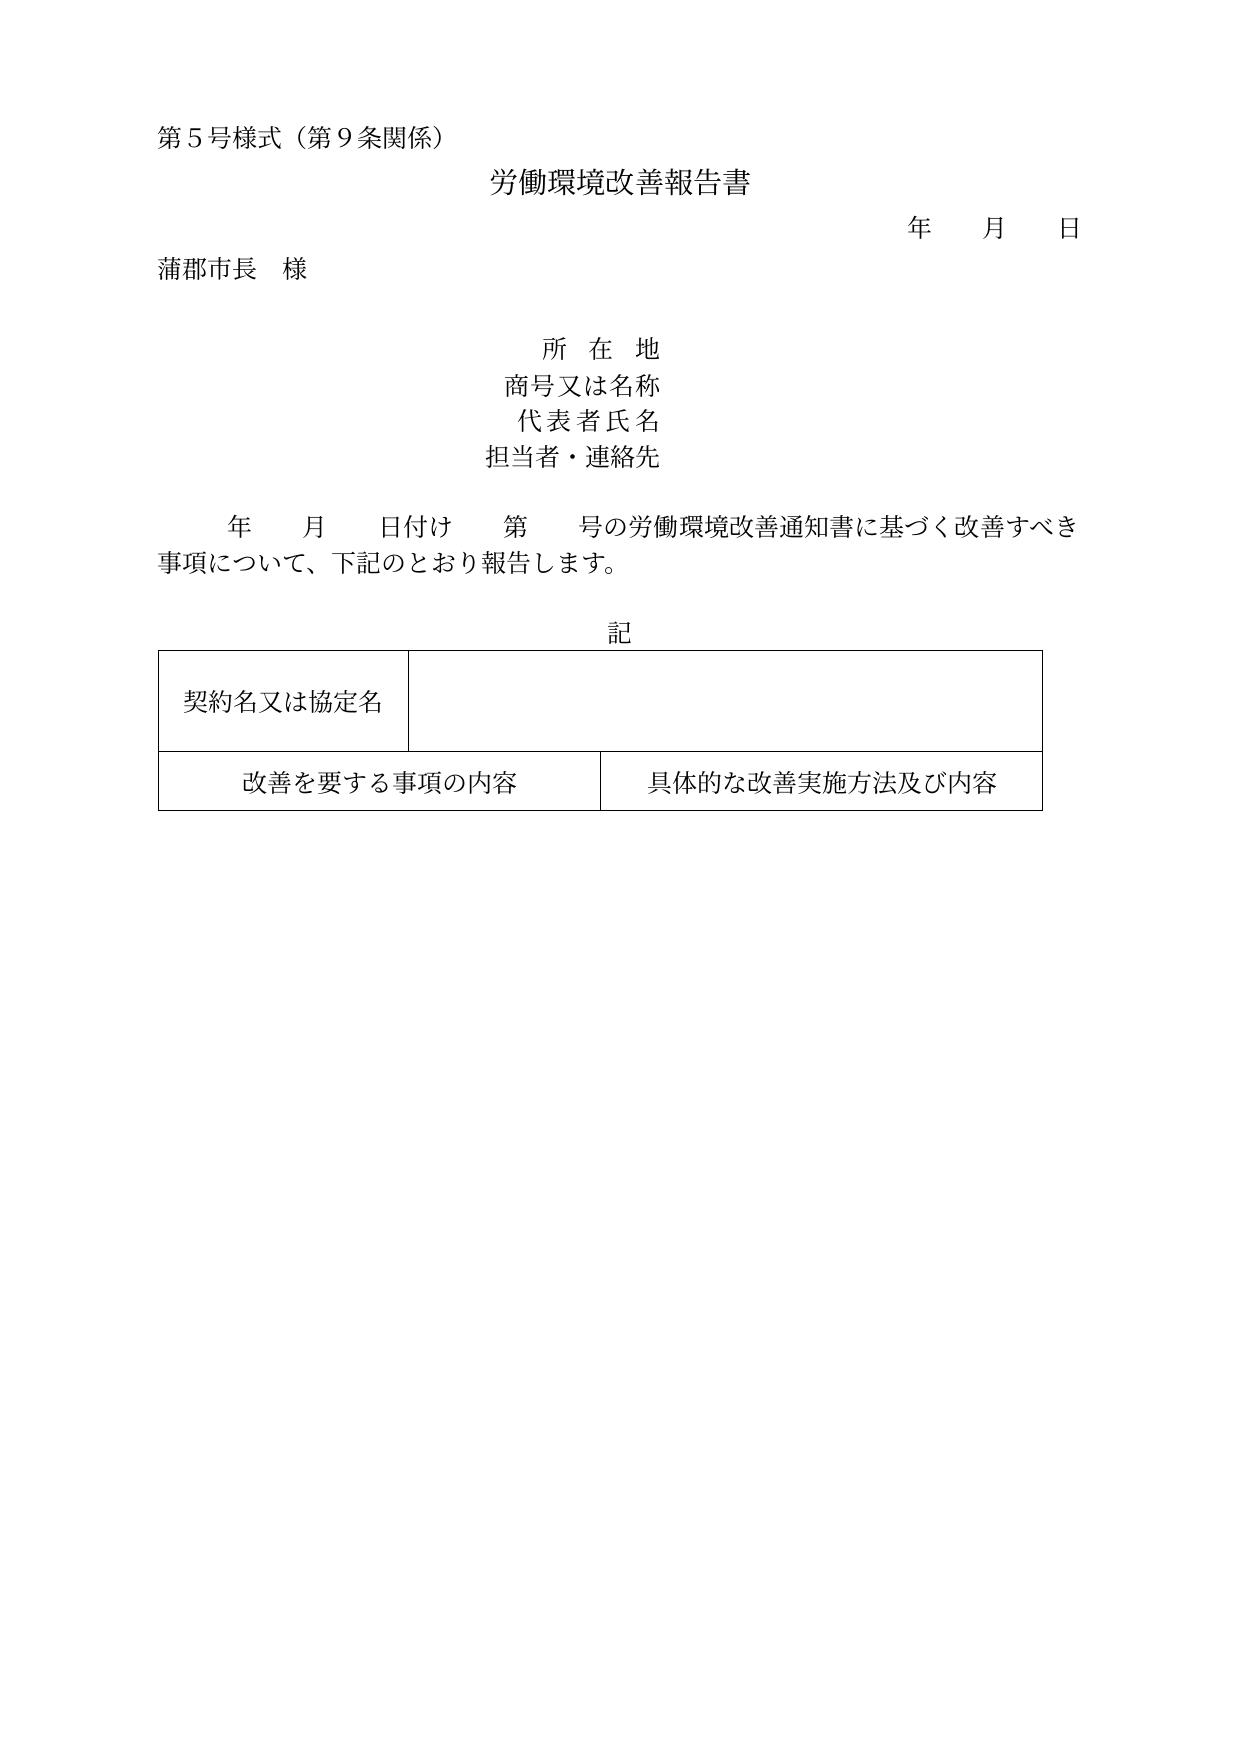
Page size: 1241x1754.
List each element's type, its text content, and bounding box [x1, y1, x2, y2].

text 年 月 日付け 第 号の労働環境改善通知書に基づく改善すべき事項について、下記のとおり報告します。 [158, 508, 1083, 580]
text 第５号様式（第９条関係） [158, 119, 1083, 155]
text 記 [158, 614, 1083, 650]
text 年 月 日 [158, 208, 1083, 244]
text 商号又は名称 [158, 366, 660, 402]
text 労働環境改善報告書 [158, 160, 1083, 202]
text 担当者・連絡先 [158, 438, 660, 474]
table_header 契約名又は協定名 [159, 651, 408, 751]
text 蒲郡市長 様 [158, 250, 1083, 286]
table_cell 改善を要する事項の内容 [159, 752, 600, 810]
text 所在地 [158, 330, 660, 366]
table_cell 具体的な改善実施方法及び内容 [601, 752, 1042, 810]
table_header [409, 651, 1042, 751]
text 代表者氏名 [158, 402, 660, 438]
